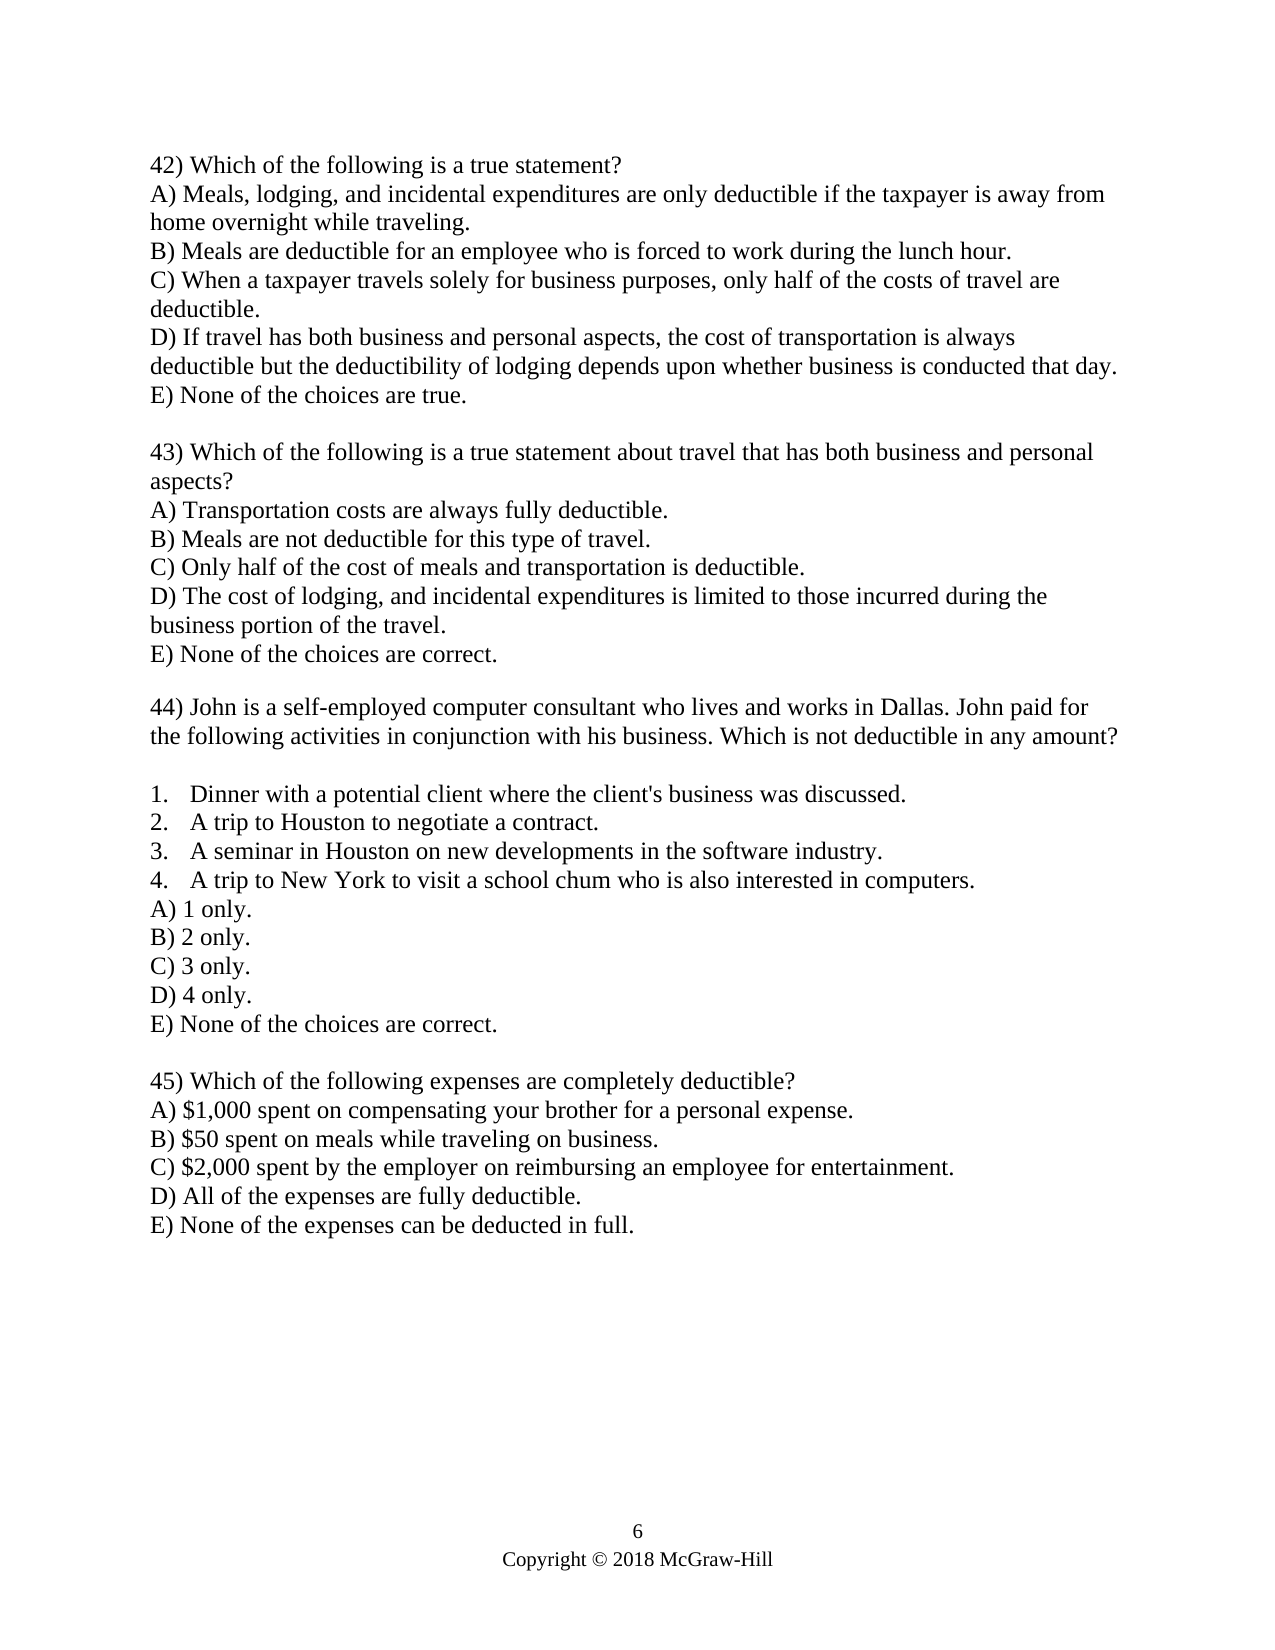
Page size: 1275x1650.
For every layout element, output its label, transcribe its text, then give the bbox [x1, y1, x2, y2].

text 4. A trip to New York to visit a school chum who is also interested in computers. [150, 865, 1125, 894]
text A) 1 only. [150, 894, 1125, 922]
text B) Meals are not deductible for this type of travel. [150, 524, 1125, 552]
text D) 4 only. [150, 980, 1125, 1009]
text 2. A trip to Houston to negotiate a contract. [150, 807, 1125, 836]
text 44) John is a self-employed computer consultant who lives and works in Dallas. John paid for the following activities in conjunction with his business. Which is not deductible in any amount? [150, 692, 1125, 750]
text C) $2,000 spent by the employer on reimbursing an employee for entertainment. [150, 1152, 1125, 1181]
text 45) Which of the following expenses are completely deductible? [150, 1066, 1125, 1095]
text 43) Which of the following is a true statement about travel that has both business and personal aspects? [150, 437, 1125, 495]
text A) Meals, lodging, and incidental expenditures are only deductible if the taxpayer is away from home overnight while traveling. [150, 179, 1125, 236]
text D) If travel has both business and personal aspects, the cost of transportation is always deductible but the deductibility of lodging depends upon whether business is conducted that day. [150, 322, 1125, 380]
text 42) Which of the following is a true statement? [150, 150, 1125, 179]
text A) Transportation costs are always fully deductible. [150, 495, 1125, 524]
text B) $50 spent on meals while traveling on business. [150, 1124, 1125, 1152]
text D) The cost of lodging, and incidental expenditures is limited to those incurred during the business portion of the travel. [150, 581, 1125, 639]
text E) None of the choices are correct. [150, 1009, 1125, 1037]
text E) None of the choices are true. [150, 380, 1125, 409]
text B) Meals are deductible for an employee who is forced to work during the lunch hour. [150, 236, 1125, 265]
text 1. Dinner with a potential client where the client's business was discussed. [150, 779, 1125, 807]
text E) None of the choices are correct. [150, 639, 1125, 667]
text D) All of the expenses are fully deductible. [150, 1181, 1125, 1210]
text A) $1,000 spent on compensating your brother for a personal expense. [150, 1095, 1125, 1124]
text C) 3 only. [150, 951, 1125, 980]
text B) 2 only. [150, 922, 1125, 951]
text C) Only half of the cost of meals and transportation is deductible. [150, 552, 1125, 581]
text E) None of the expenses can be deducted in full. [150, 1210, 1125, 1239]
text C) When a taxpayer travels solely for business purposes, only half of the costs of travel are deductible. [150, 265, 1125, 322]
text 3. A seminar in Houston on new developments in the software industry. [150, 836, 1125, 865]
